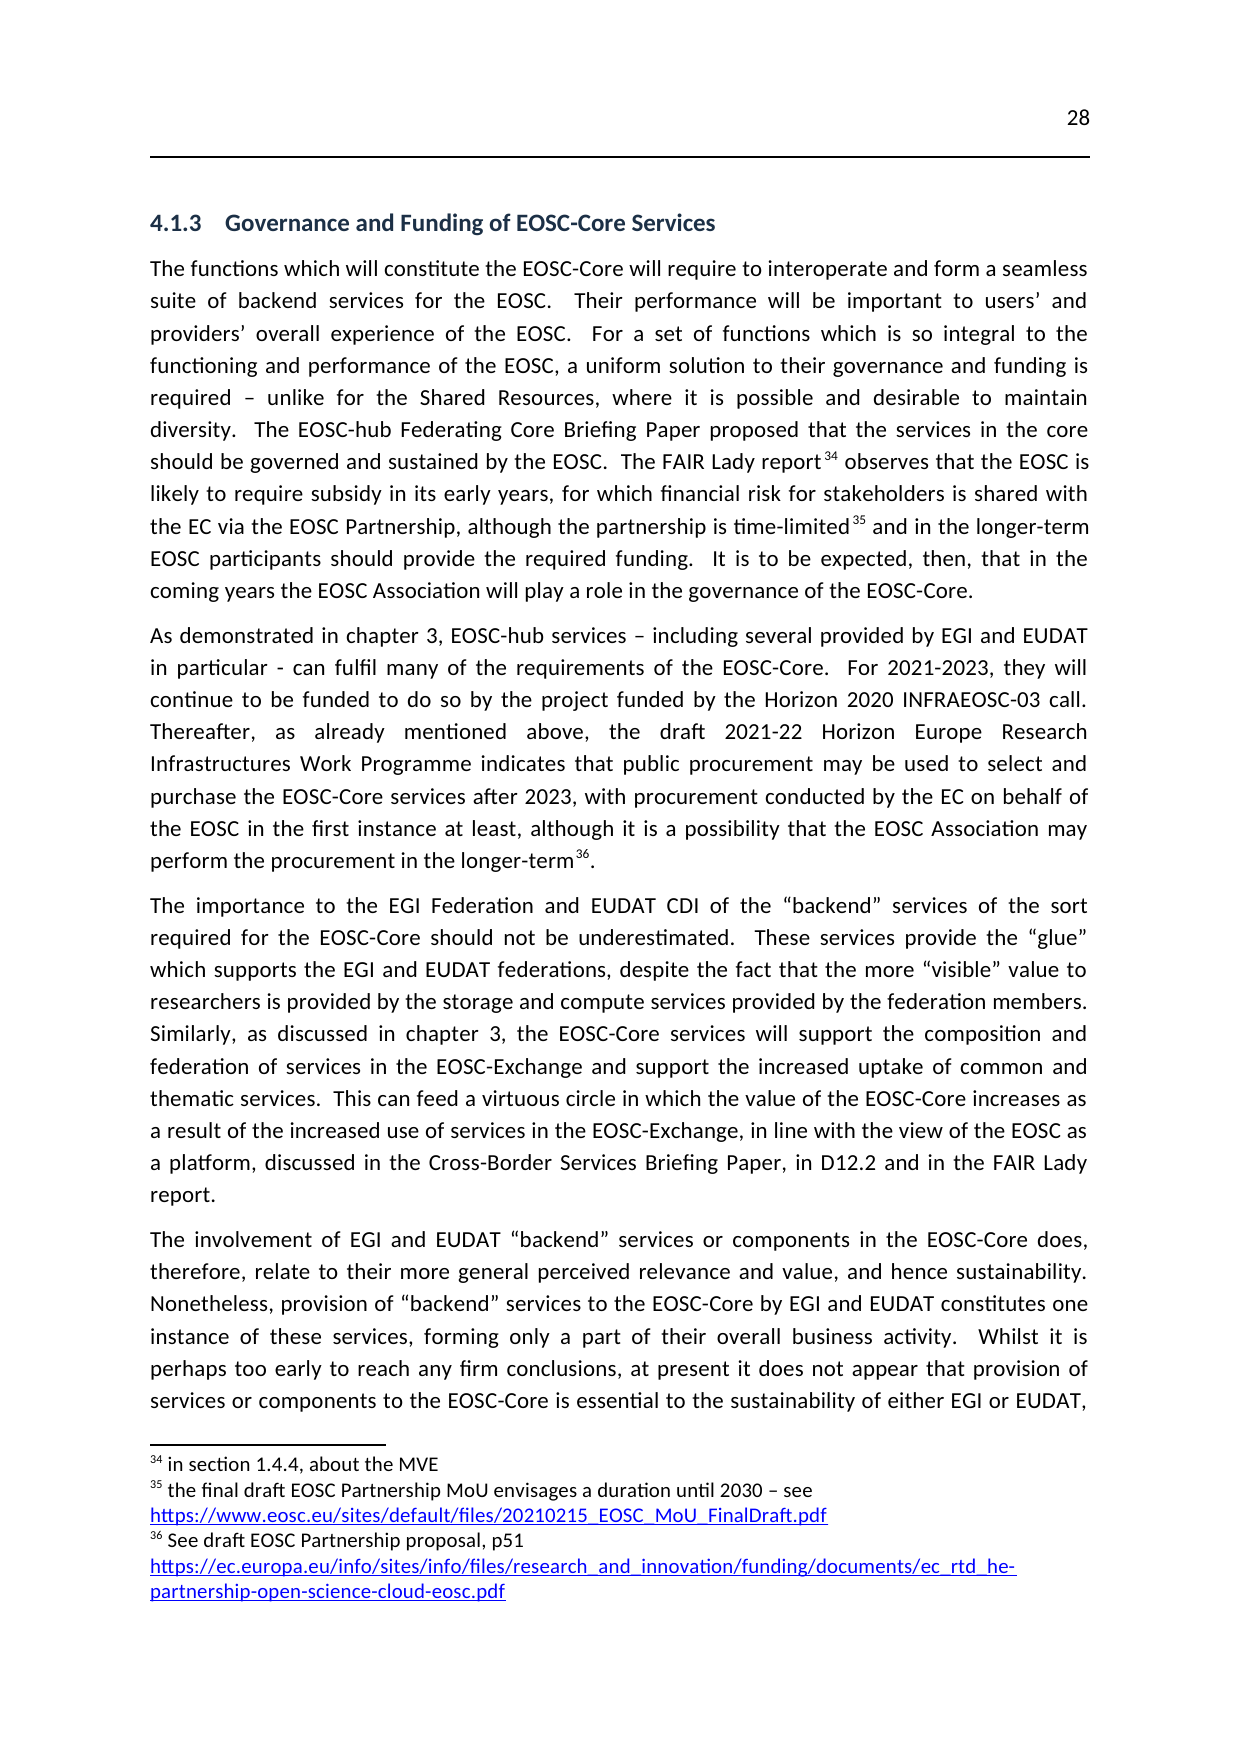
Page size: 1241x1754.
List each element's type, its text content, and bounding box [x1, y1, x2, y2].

text As demonstrated in chapter 3, EOSC-hub services – including several provided by EGI and EUDAT in particular - can fulfil many of the requirements of the EOSC-Core. For 2021-2023, they will continue to be funded to do so by the project funded by the Horizon 2020 INFRAEOSC-03 call. Thereafter, as already mentioned above, the draft 2021-22 Horizon Europe Research Infrastructures Work Programme indicates that public procurement may be used to select and purchase the EOSC-Core services after 2023, with procurement conducted by the EC on behalf of the EOSC in the first instance at least, although it is a possibility that the EOSC Association may perform the procurement in the longer-term. [150, 621, 1090, 874]
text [150, 1225, 1090, 1414]
subtitle Governance and Funding of EOSC-Core Services [150, 207, 1090, 237]
text The importance to the EGI Federation and EUDAT CDI of the “backend” services of the sort required for the EOSC-Core should not be underestimated. These services provide the “glue” which supports the EGI and EUDAT federations, despite the fact that the more “visible” value to researchers is provided by the storage and compute services provided by the federation members. Similarly, as discussed in chapter 3, the EOSC-Core services will support the composition and federation of services in the EOSC-Exchange and support the increased uptake of common and thematic services. This can feed a virtuous circle in which the value of the EOSC-Core increases as a result of the increased use of services in the EOSC-Exchange, in line with the view of the EOSC as a platform, discussed in the Cross-Border Services Briefing Paper, in D12.2 and in the FAIR Lady report. [150, 891, 1090, 1208]
text The functions which will constitute the EOSC-Core will require to interoperate and form a seamless suite of backend services for the EOSC. Their performance will be important to users’ and providers’ overall experience of the EOSC. For a set of functions which is so integral to the functioning and performance of the EOSC, a uniform solution to their governance and funding is required – unlike for the Shared Resources, where it is possible and desirable to maintain diversity. The EOSC-hub Federating Core Briefing Paper proposed that the services in the core should be governed and sustained by the EOSC. The FAIR Lady report observes that the EOSC is likely to require subsidy in its early years, for which financial risk for stakeholders is shared with the EC via the EOSC Partnership, although the partnership is time-limited and in the longer-term EOSC participants should provide the required funding. It is to be expected, then, that in the coming years the EOSC Association will play a role in the governance of the EOSC-Core. [150, 254, 1090, 604]
